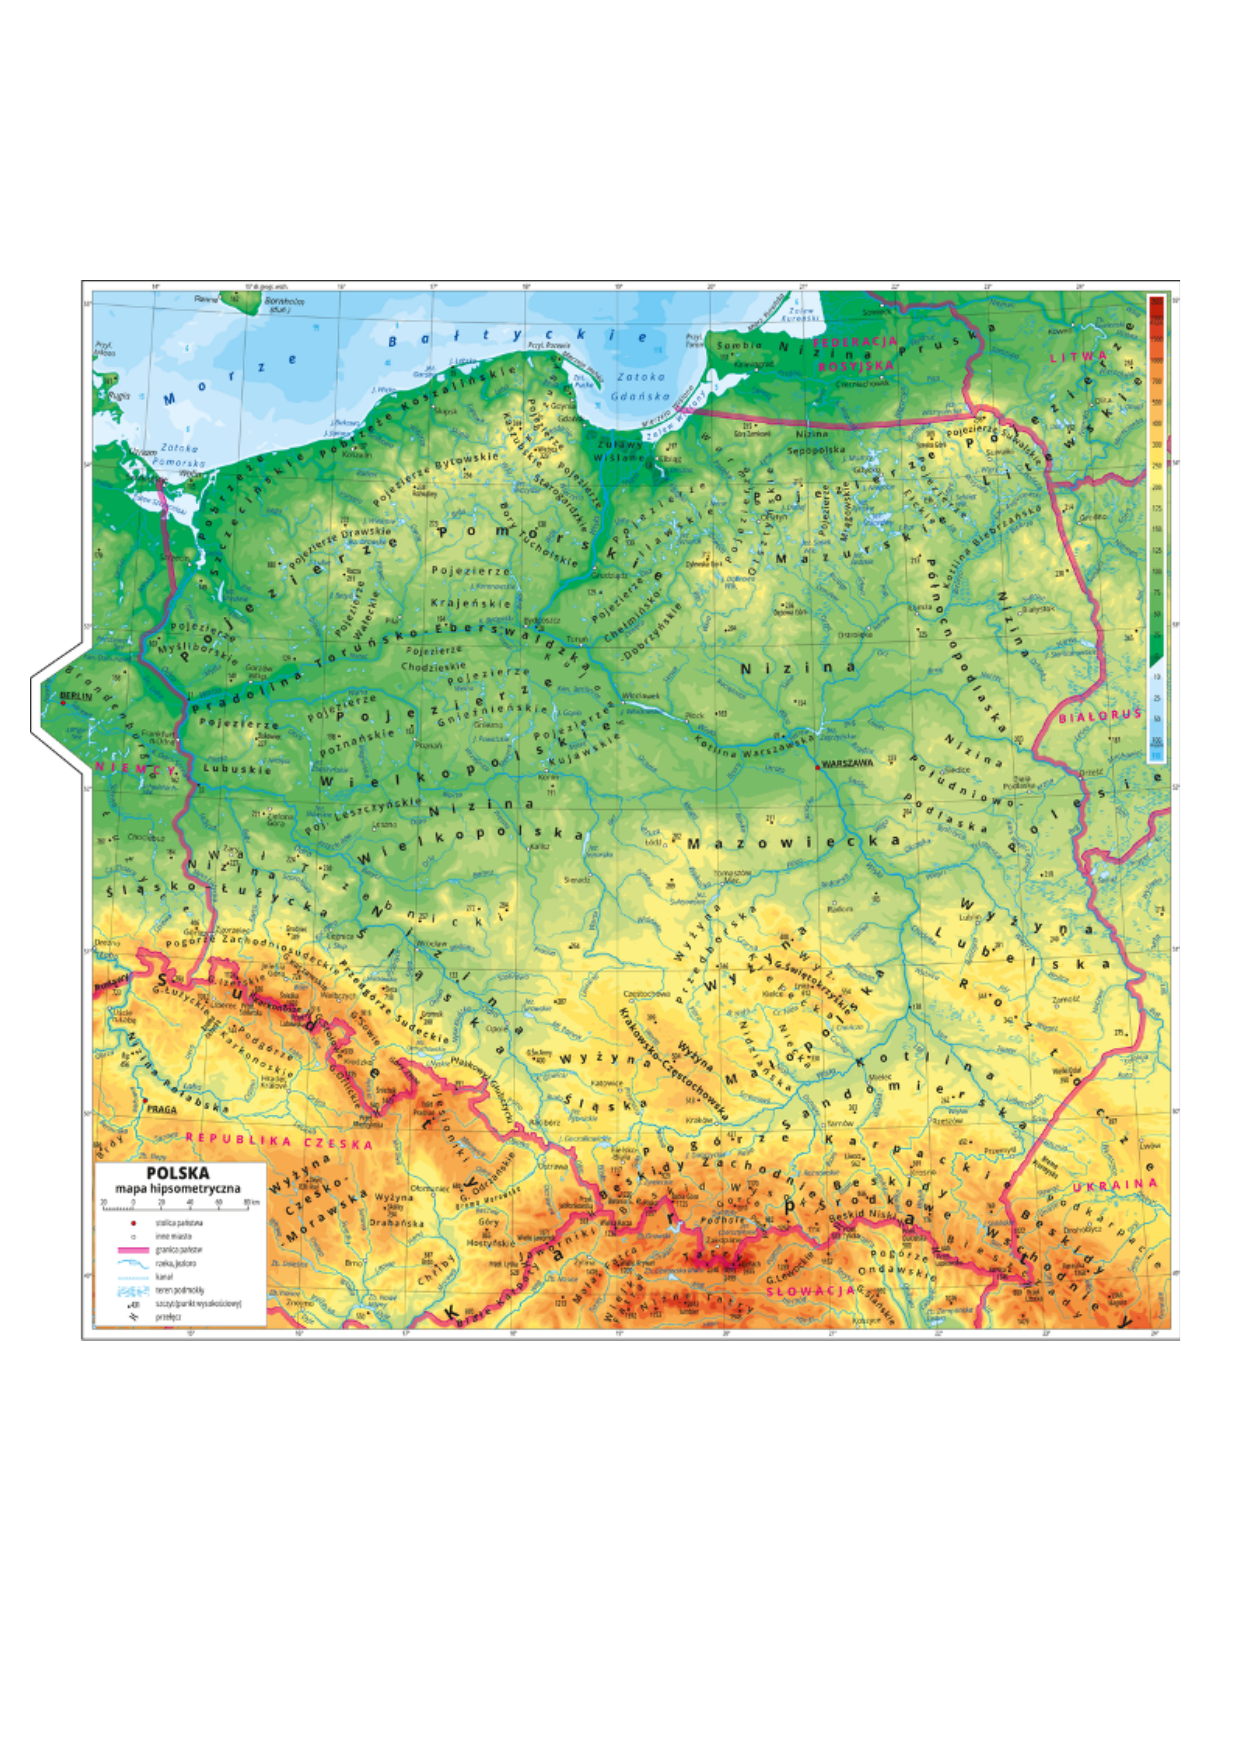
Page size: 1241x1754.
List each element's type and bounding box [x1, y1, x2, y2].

picture [30, 280, 1181, 1341]
